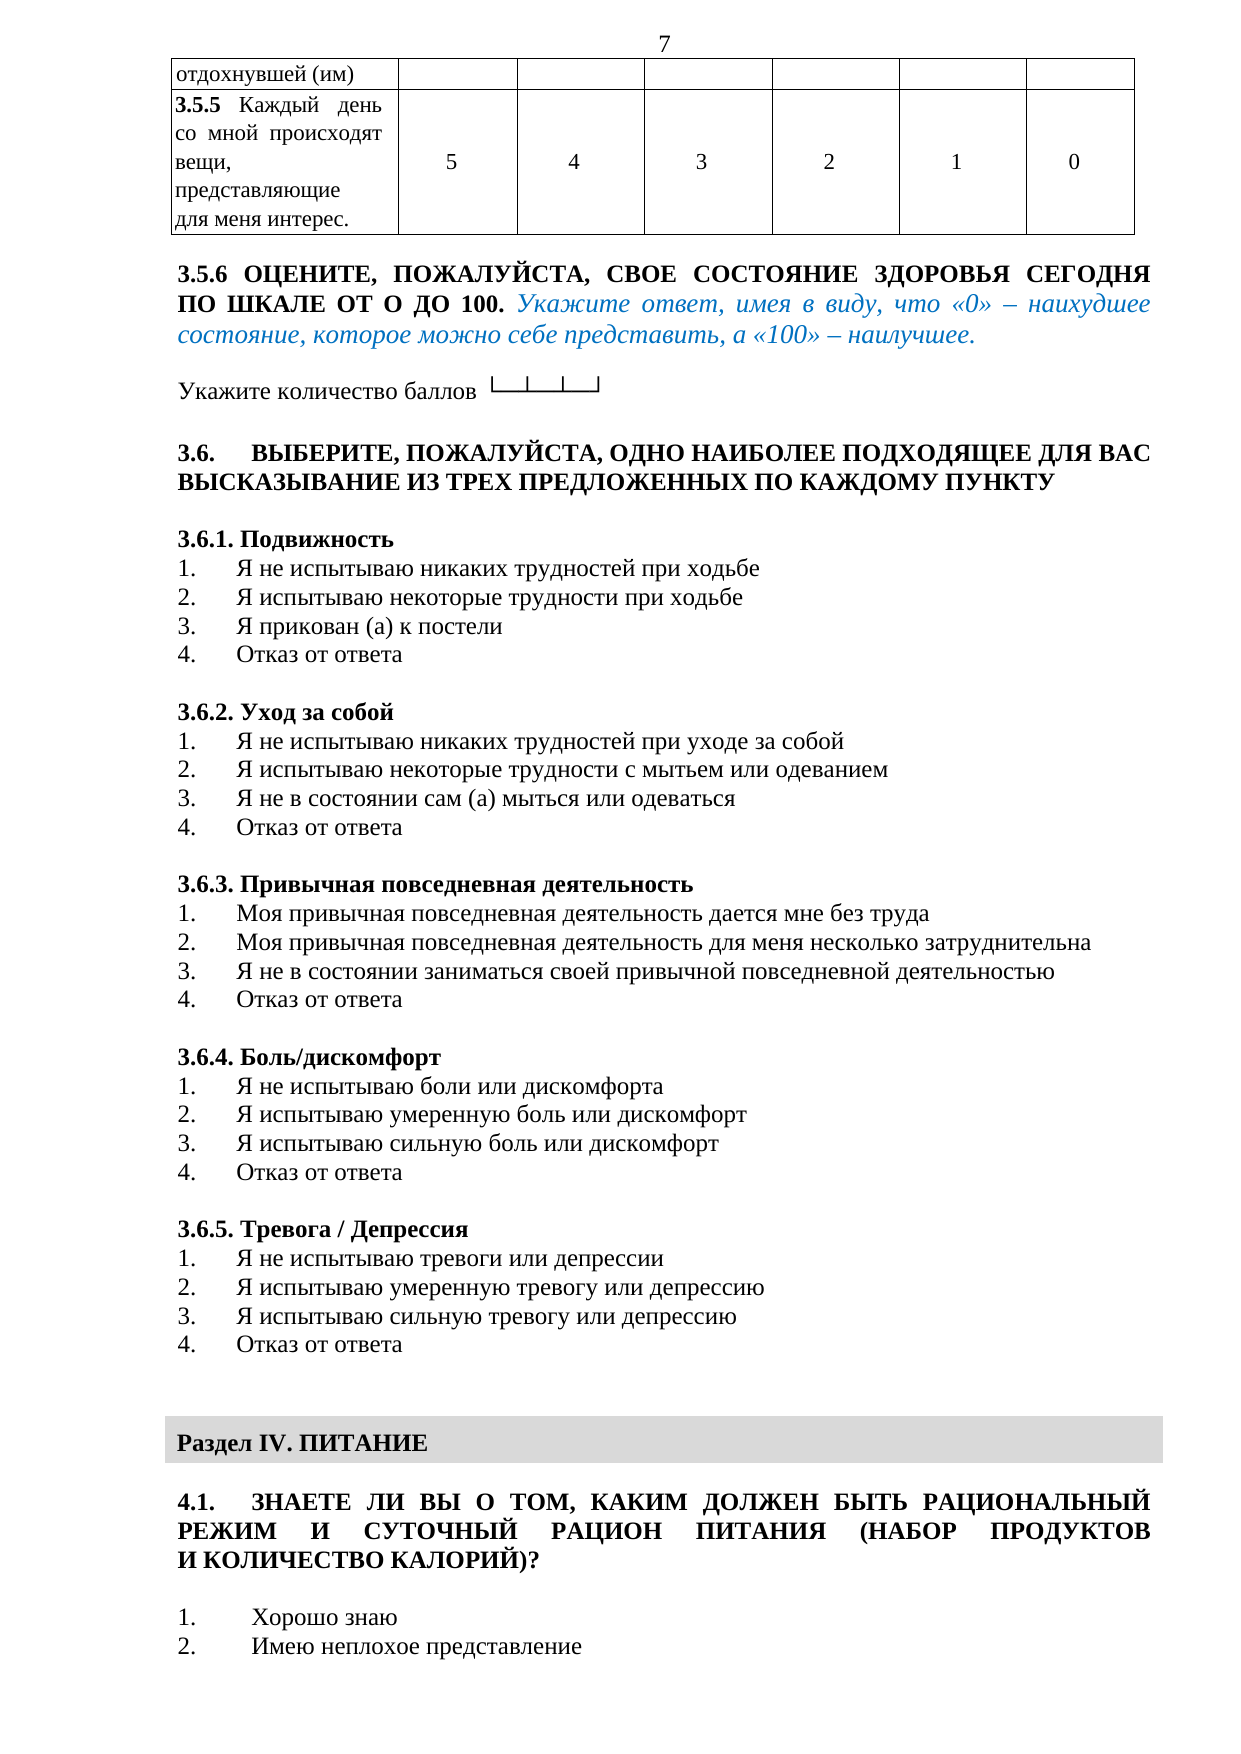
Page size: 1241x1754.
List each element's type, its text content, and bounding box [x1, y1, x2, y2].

text 1. Я не испытываю никаких трудностей при уходе за собой [177, 726, 1152, 754]
text 3.6.4. Боль/дискомфорт [177, 1042, 1152, 1071]
table_cell 1 [900, 59, 1026, 89]
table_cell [172, 59, 398, 89]
list Я испытываю некоторые трудности при ходьбе [177, 582, 1152, 611]
text 4. Отказ от ответа [177, 984, 1152, 1013]
text 3.6.3. Привычная повседневная деятельность [177, 869, 1152, 898]
text 1. Хорошо знаю [177, 1602, 1152, 1631]
text 3.5.6 ОЦЕНИТЕ, ПОЖАЛУЙСТА, СВОЕ СОСТОЯНИЕ ЗДОРОВЬЯ СЕГОДНЯ ПО ШКАЛЕ ОТ О ДО 100. Укажите ответ, имея в виду, что «0» – наихудшее состояние, которое можно себе представить, а «100» – наилучшее. [177, 259, 1152, 350]
table_cell 5 [399, 90, 517, 234]
text 1. Я не испытываю боли или дискомфорта [177, 1071, 1152, 1099]
text 2. Имею неплохое представление [177, 1631, 1152, 1660]
table_header Раздел IV. ПИТАНИЕ [165, 1416, 1163, 1463]
text 3. Я не в состоянии заниматься своей привычной повседневной деятельностью [177, 956, 1152, 984]
text 4. Отказ от ответа [177, 1329, 1152, 1358]
text 2. Я испытываю умеренную тревогу или депрессию [177, 1272, 1152, 1301]
text 3. Я не в состоянии сам (а) мыться или одеваться [177, 783, 1152, 812]
list Я прикован (а) к постели [177, 611, 1152, 639]
table_cell 2 [773, 90, 899, 234]
table_cell 5 [399, 59, 517, 89]
text 2. Моя привычная повседневная деятельность для меня несколько затруднительна [177, 927, 1152, 956]
table_cell 0 [1027, 90, 1134, 234]
text 1. Я не испытываю тревоги или депрессии [177, 1243, 1152, 1272]
text 1. Моя привычная повседневная деятельность дается мне без труда [177, 898, 1152, 927]
table_cell 3.5.5 Каждый день со мной происходят вещи, представляющие для меня интерес. [172, 90, 398, 234]
table_cell 4 [518, 90, 644, 234]
table_cell 2 [773, 59, 899, 89]
text 2. Я испытываю умеренную боль или дискомфорт [177, 1099, 1152, 1128]
list Я не испытываю никаких трудностей при ходьбе [177, 553, 1152, 582]
table_cell 3 [645, 90, 772, 234]
text 3.6.1. Подвижность [177, 524, 1152, 553]
table_cell 1 [900, 90, 1026, 234]
text 4.1. ЗНАЕТЕ ЛИ ВЫ О ТОМ, КАКИМ ДОЛЖЕН БЫТЬ РАЦИОНАЛЬНЫЙ РЕЖИМ И СУТОЧНЫЙ РАЦИОН ПИТАНИЯ (НАБОР ПРОДУКТОВ И КОЛИЧЕСТВО КАЛОРИЙ)? [177, 1487, 1152, 1574]
text 3. Я испытываю сильную тревогу или депрессию [177, 1301, 1152, 1329]
list Отказ от ответа [177, 639, 1152, 668]
table_cell 4 [518, 59, 644, 89]
text 3.6. ВЫБЕРИТЕ, ПОЖАЛУЙСТА, ОДНО НАИБОЛЕЕ ПОДХОДЯЩЕЕ ДЛЯ ВАС ВЫСКАЗЫВАНИЕ ИЗ ТРЕХ ПРЕДЛОЖЕННЫХ ПО КАЖДОМУ ПУНКТУ [177, 438, 1152, 496]
table_cell 3 [645, 59, 772, 89]
text 3. Я испытываю сильную боль или дискомфорт [177, 1128, 1152, 1157]
text 4. Отказ от ответа [177, 1157, 1152, 1186]
text Укажите количество баллов └─┴─┴─┘ [177, 376, 1152, 405]
text 3.6.5. Тревога / Депрессия [177, 1214, 1152, 1243]
text 4. Отказ от ответа [177, 812, 1152, 841]
table_cell 0 [1027, 59, 1134, 89]
text 3.6.2. Уход за собой [177, 697, 1152, 726]
text 2. Я испытываю некоторые трудности с мытьем или одеванием [177, 754, 1152, 783]
